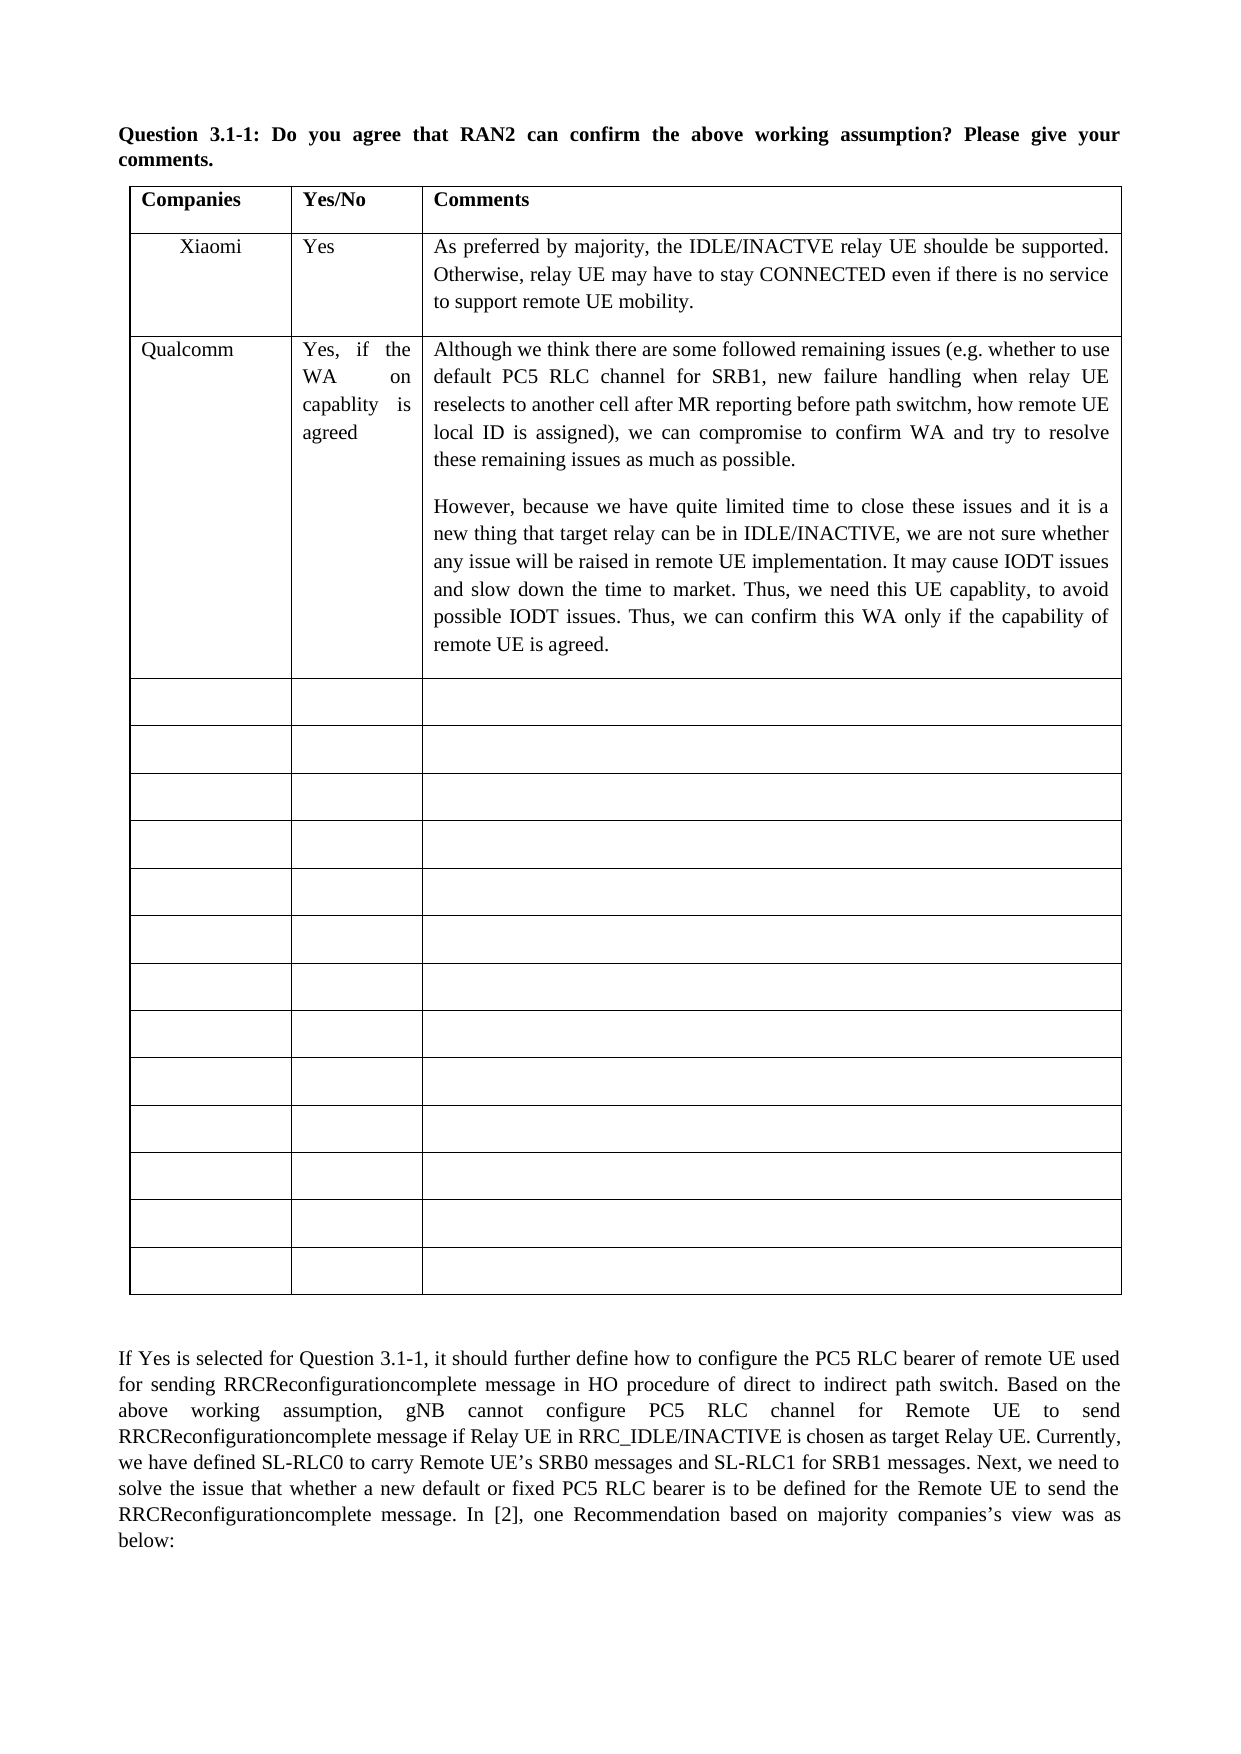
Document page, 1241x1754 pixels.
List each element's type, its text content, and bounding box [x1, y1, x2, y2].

table_cell [131, 964, 291, 1010]
table_cell [131, 774, 291, 820]
table_cell [131, 869, 291, 915]
table_cell [423, 1106, 1121, 1152]
table_cell [131, 1011, 291, 1057]
text Question 3.1-1: Do you agree that RAN2 can confirm the above working assumption? Please give your comments. [118, 121, 1122, 171]
table_cell [423, 1200, 1121, 1247]
table_header Yes/No [292, 187, 422, 233]
table_cell [423, 1011, 1121, 1057]
table_cell [292, 1248, 422, 1294]
table_cell [292, 821, 422, 868]
table_cell [423, 1153, 1121, 1199]
table_cell [423, 964, 1121, 1010]
table_cell [131, 1058, 291, 1104]
table_cell As preferred by majority, the IDLE/INACTVE relay UE shoulde be supported. Otherwise, relay UE may have to stay CONNECTED even if there is no service to support remote UE mobility. [423, 234, 1121, 336]
table_cell [292, 1153, 422, 1199]
table_cell [423, 1248, 1121, 1294]
table_cell [131, 821, 291, 868]
table_cell [292, 1011, 422, 1057]
table_cell [292, 1106, 422, 1152]
table_cell [423, 774, 1121, 820]
table_cell [292, 726, 422, 773]
table_cell [423, 916, 1121, 962]
table_cell [423, 726, 1121, 773]
table_header Companies [131, 187, 291, 233]
table_cell [423, 1058, 1121, 1104]
table_cell [292, 916, 422, 962]
table_cell [292, 1058, 422, 1104]
table_cell [292, 679, 422, 725]
table_cell Although we think there are some followed remaining issues (e.g. whether to use default PC5 RLC channel for SRB1, new failure handling when relay UE reselects to another cell after MR reporting before path switchm, how remote UE local ID is assigned), we can compromise to confirm WA and try to resolve these remaining issues as much as possible. However, because we have quite limited time to close these issues and it is a new thing that target relay can be in IDLE/INACTIVE, we are not sure whether any issue will be raised in remote UE implementation. It may cause IODT issues and slow down the time to market. Thus, we need this UE capablity, to avoid possible IODT issues. Thus, we can confirm this WA only if the capability of remote UE is agreed. [423, 337, 1121, 678]
table_cell [131, 1106, 291, 1152]
table_cell [131, 1153, 291, 1199]
table_cell [292, 869, 422, 915]
table_cell [131, 1200, 291, 1247]
table_cell [423, 679, 1121, 725]
table_header Comments [423, 187, 1121, 233]
table_cell Xiaomi [131, 234, 291, 336]
table_cell [423, 821, 1121, 868]
table_cell [131, 679, 291, 725]
table_cell [292, 964, 422, 1010]
table_cell [292, 774, 422, 820]
table_cell [423, 869, 1121, 915]
table_cell Yes, if the WA on capablity is agreed [292, 337, 422, 678]
text If Yes is selected for Question 3.1-1, it should further define how to configure the PC5 RLC bearer of remote UE used for sending RRCReconfigurationcomplete message in HO procedure of direct to indirect path switch. Based on the above working assumption, gNB cannot configure PC5 RLC channel for Remote UE to send RRCReconfigurationcomplete message if Relay UE in RRC_IDLE/INACTIVE is chosen as target Relay UE. Currently, we have defined SL-RLC0 to carry Remote UE’s SRB0 messages and SL-RLC1 for SRB1 messages. Next, we need to solve the issue that whether a new default or fixed PC5 RLC bearer is to be defined for the Remote UE to send the RRCReconfigurationcomplete message. In [2], one Recommendation based on majority companies’s view was as below: [118, 1346, 1122, 1552]
table_cell Yes [292, 234, 422, 336]
table_cell [292, 1200, 422, 1247]
table_cell Qualcomm [131, 337, 291, 678]
table_cell [131, 1248, 291, 1294]
table_cell [131, 726, 291, 773]
table_cell [131, 916, 291, 962]
